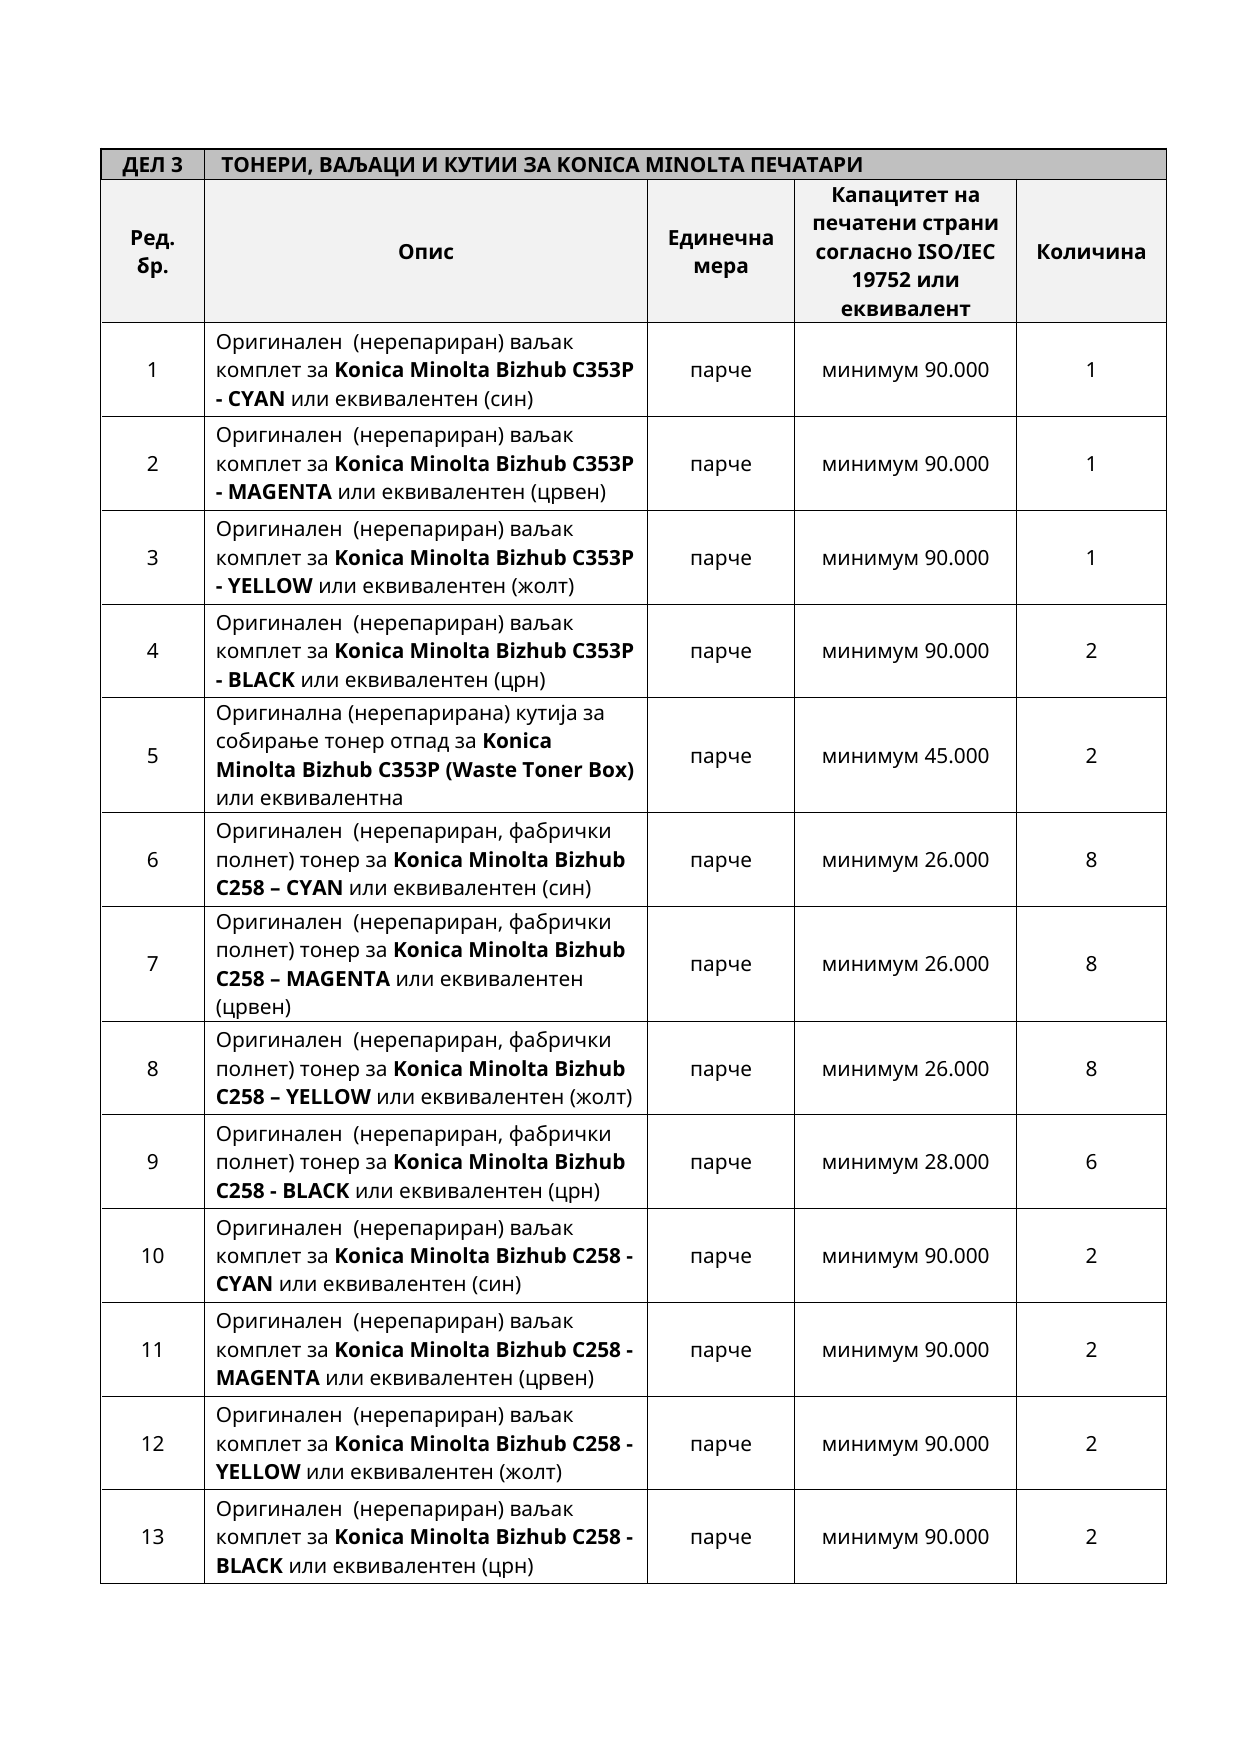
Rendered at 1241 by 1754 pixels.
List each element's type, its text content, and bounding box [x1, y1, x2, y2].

table_cell 6 [101, 812, 204, 906]
table_cell 2 [1017, 1209, 1166, 1302]
table_cell 1 [1017, 323, 1166, 416]
table_cell 2 [1017, 605, 1166, 697]
table_cell 8 [1017, 1022, 1166, 1114]
table_cell Оригинален (нерепариран) ваљак комплет за Konica Minolta Bizhub C258 - BLACK или еквивалентен (црн) [205, 1490, 647, 1583]
table_cell парче [648, 1022, 794, 1114]
table_cell парче [648, 605, 794, 697]
table_cell 12 [101, 1396, 204, 1489]
table_cell минимум 90.000 [795, 1303, 1016, 1396]
table_cell Оригинална (нерепарирана) кутија за собирање тонер отпад за Konica Minolta Bizhub C353P (Waste Toner Box) или еквивалентна [205, 698, 647, 812]
table_cell парче [648, 813, 794, 906]
table_cell минимум 45.000 [795, 698, 1016, 812]
table_cell 1 [1017, 417, 1166, 510]
table_cell Оригинален (нерепариран) ваљак комплет за Konica Minolta Bizhub C258 - CYAN или еквивалентен (син) [205, 1209, 647, 1302]
table_cell минимум 90.000 [795, 1490, 1016, 1583]
table_cell минимум 26.000 [795, 813, 1016, 906]
table_cell 7 [101, 906, 204, 1021]
table_cell Оригинален (нерепариран) ваљак комплет за Konica Minolta Bizhub C353P - MAGENTA или еквивалентен (црвен) [205, 417, 647, 510]
table_cell 1 [1017, 511, 1166, 603]
table_cell парче [648, 1303, 794, 1396]
table_cell Оригинален (нерепариран, фабрички полнет) тонер за Konica Minolta Bizhub C258 – CYAN или еквивалентен (син) [205, 813, 647, 906]
table_cell Оригинален (нерепариран) ваљак комплет за Konica Minolta Bizhub C353P - BLACK или еквивалентен (црн) [205, 605, 647, 697]
table_cell 8 [1017, 813, 1166, 906]
table_cell минимум 28.000 [795, 1115, 1016, 1208]
table_cell 5 [101, 697, 204, 812]
table_cell Оригинален (нерепариран, фабрички полнет) тонер за Konica Minolta Bizhub C258 – MAGENTA или еквивалентен (црвен) [205, 907, 647, 1021]
table_cell парче [648, 417, 794, 510]
table_cell минимум 90.000 [795, 1397, 1016, 1489]
table_cell Опис [205, 180, 647, 322]
table_cell Оригинален (нерепариран, фабрички полнет) тонер за Konica Minolta Bizhub C258 - BLACK или еквивалентен (црн) [205, 1115, 647, 1208]
table_cell парче [648, 511, 794, 603]
table_cell Оригинален (нерепариран) ваљак комплет за Konica Minolta Bizhub C258 - YELLOW или еквивалентен (жолт) [205, 1397, 647, 1489]
table_header ТОНЕРИ, ВАЉАЦИ И КУТИИ ЗА KONICA MINOLTA ПЕЧАТАРИ [205, 150, 1166, 179]
table_cell минимум 90.000 [795, 323, 1016, 416]
table_header ДЕЛ 3 [102, 150, 204, 179]
table_cell 1 [101, 322, 204, 416]
table_cell Оригинален (нерепариран) ваљак комплет за Konica Minolta Bizhub C353P - YELLOW или еквивалентен (жолт) [205, 511, 647, 603]
table_cell парче [648, 1115, 794, 1208]
table_cell парче [648, 698, 794, 812]
table_cell 4 [101, 604, 204, 697]
table_cell 2 [1017, 1397, 1166, 1489]
table_cell 2 [1017, 1490, 1166, 1583]
table_cell минимум 90.000 [795, 605, 1016, 697]
table_cell 6 [1017, 1115, 1166, 1208]
table_cell Единечна мера [648, 180, 794, 322]
table_cell 10 [101, 1208, 204, 1302]
table_cell парче [648, 1397, 794, 1489]
table_cell Оригинален (нерепариран) ваљак комплет за Konica Minolta Bizhub C258 - MAGENTA или еквивалентен (црвен) [205, 1303, 647, 1396]
table_cell 11 [101, 1302, 204, 1396]
table_cell Количина [1017, 180, 1166, 322]
table_cell Оригинален (нерепариран) ваљак комплет за Konica Minolta Bizhub C353P - CYAN или еквивалентен (син) [205, 323, 647, 416]
table_cell минимум 90.000 [795, 1209, 1016, 1302]
table_cell Капацитет на печатени страни согласно ISO/IEC 19752 или еквивалент [795, 180, 1016, 322]
table_cell Ред. бр. [101, 180, 204, 322]
table_cell минимум 90.000 [795, 417, 1016, 510]
table_cell парче [648, 323, 794, 416]
table_cell парче [648, 1209, 794, 1302]
table_cell парче [648, 907, 794, 1021]
table_cell 2 [1017, 698, 1166, 812]
table_cell минимум 90.000 [795, 511, 1016, 603]
table_cell минимум 26.000 [795, 1022, 1016, 1114]
table_cell 9 [101, 1114, 204, 1208]
table_cell минимум 26.000 [795, 907, 1016, 1021]
table_cell 2 [101, 416, 204, 510]
table_cell Оригинален (нерепариран, фабрички полнет) тонер за Konica Minolta Bizhub C258 – YELLOW или еквивалентен (жолт) [205, 1022, 647, 1114]
table_cell 3 [101, 510, 204, 603]
table_cell 13 [101, 1489, 204, 1583]
table_cell 2 [1017, 1303, 1166, 1396]
table_cell парче [648, 1490, 794, 1583]
table_cell 8 [101, 1021, 204, 1114]
table_cell 8 [1017, 907, 1166, 1021]
